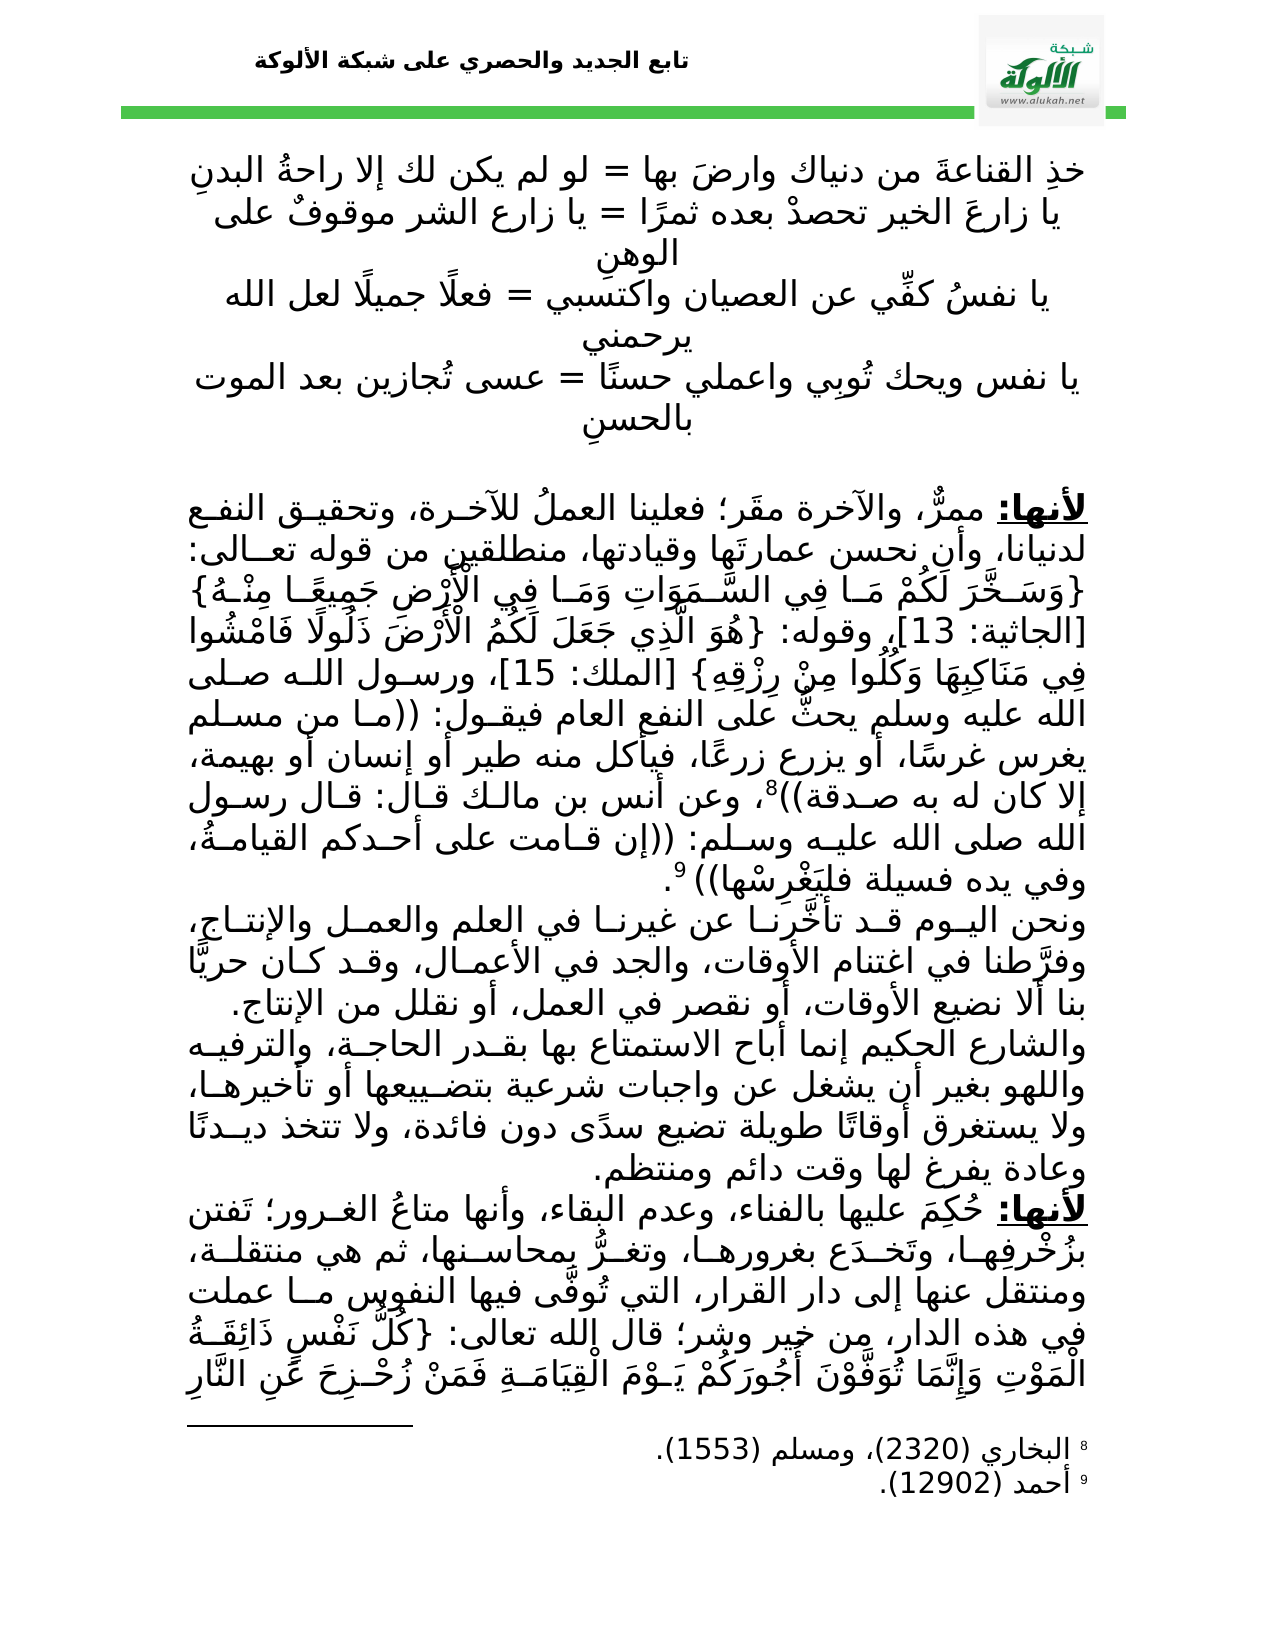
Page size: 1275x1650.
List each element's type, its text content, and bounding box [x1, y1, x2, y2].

text ونحن اليوم قد تأخَّرنا عن غيرنا في العلم والعمل والإنتاج، وفرَّطنا في اغتنام الأوقات، والجد في الأعمال، وقد كان حريًّا بنا ألا نضيع الأوقات، أو نقصر في العمل، أو نقلل من الإنتاج. [187, 899, 1087, 1023]
text يا زارعَ الخير تحصدْ بعده ثمرًا = يا زارع الشر موقوفٌ على الوهنِ [187, 191, 1087, 274]
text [187, 1188, 1087, 1394]
text يا نفس ويحك تُوبِي واعملي حسنًا = عسى تُجازين بعد الموت بالحسنِ [187, 356, 1087, 439]
text لأنها: ممرٌّ، والآخرة مقَر؛ فعلينا العملُ للآخرة، وتحقيق النفع لدنيانا، وأن نحسن عمارتَها وقيادتها، منطلقين من قوله تعالى: {وَسَخَّرَ لَكُمْ مَا فِي السَّمَوَاتِ وَمَا فِي الْأَرْضِ جَمِيعًا مِنْهُ} [الجاثية: 13]، وقوله: {هُوَ الَّذِي جَعَلَ لَكُمُ الْأَرْضَ ذَلُولًا فَامْشُوا فِي مَنَاكِبِهَا وَكُلُوا مِنْ رِزْقِهِ} [الملك: 15]، ورسول الله صلى الله عليه وسلم يحثُّ على النفع العام فيقول: ((ما من مسلم يغرس غرسًا، أو يزرع زرعًا، فيأكل منه طير أو إنسان أو بهيمة، إلا كان له به صدقة))، وعن أنس بن مالك قال: قال رسول الله صلى الله عليه وسلم: ((إن قامت على أحدكم القيامةُ، وفي يده فسيلة فليَغْرِسْها)) . [187, 487, 1087, 899]
text والشارع الحكيم إنما أباح الاستمتاع بها بقدر الحاجة، والترفيه واللهو بغير أن يشغل عن واجبات شرعية بتضييعها أو تأخيرها، ولا يستغرق أوقاتًا طويلة تضيع سدًى دون فائدة، ولا تتخذ ديدنًا وعادة يفرغ لها وقت دائم ومنتظم. [187, 1023, 1087, 1188]
text خذِ القناعةَ من دنياك وارضَ بها = لو لم يكن لك إلا راحةُ البدنِ [187, 150, 1087, 191]
text يا نفسُ كفِّي عن العصيان واكتسبي = فعلًا جميلًا لعل الله يرحمني [187, 274, 1087, 356]
